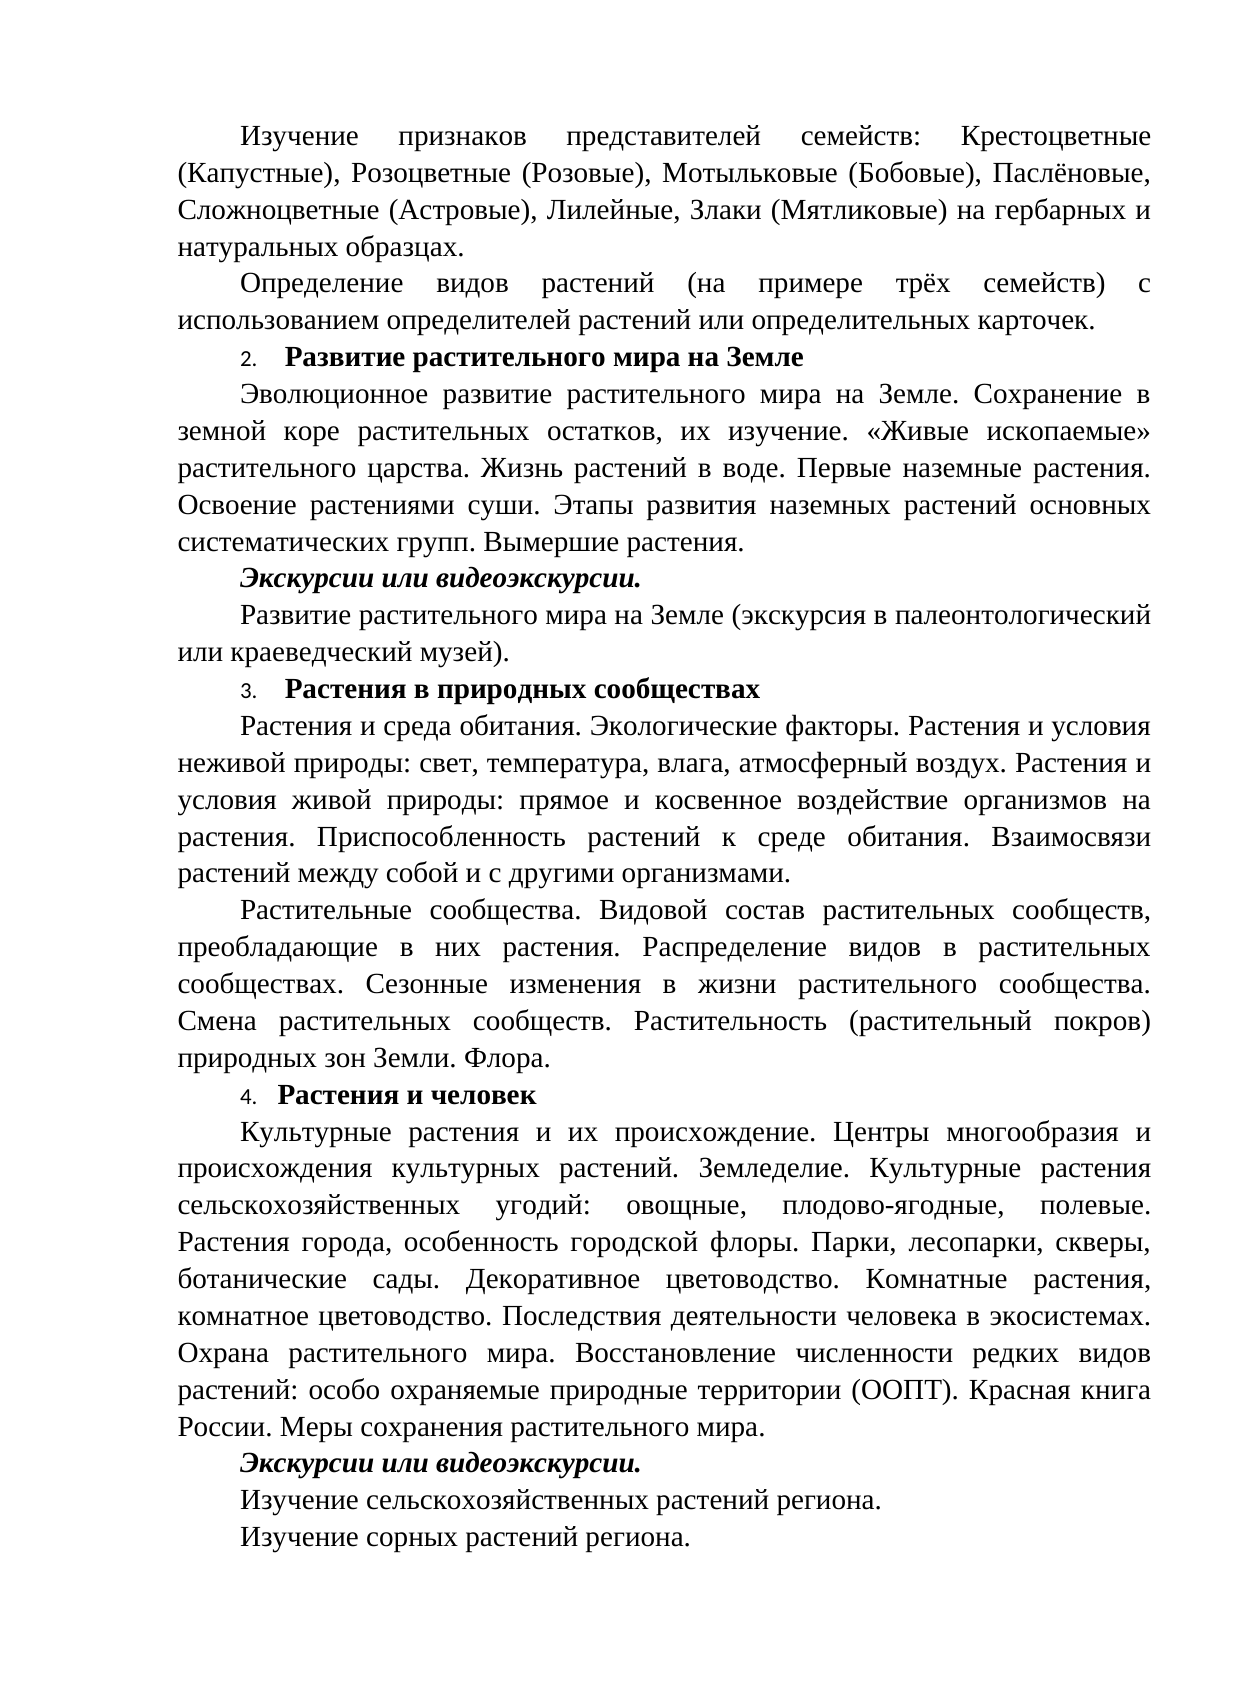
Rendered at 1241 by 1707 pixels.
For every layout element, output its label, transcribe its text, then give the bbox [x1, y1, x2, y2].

text Растительные сообщества. Видовой состав растительных сообществ, преобладающие в них растения. Распределение видов в растительных сообществах. Сезонные изменения в жизни растительного сообщества. Смена растительных сообществ. Растительность (растительный покров) природных зон Земли. Флора. [177, 892, 1152, 1073]
text Изучение сорных растений региона. [177, 1519, 1152, 1553]
text Экскурсии или видеоэкскурсии. [177, 1446, 1152, 1479]
text Эволюционное развитие растительного мира на Земле. Сохранение в земной коре растительных остатков, их изучение. «Живые ископаемые» растительного царства. Жизнь растений в воде. Первые наземные растения. Освоение растениями суши. Этапы развития наземных растений основных систематических групп. Вымершие растения. [177, 376, 1152, 557]
text Определение видов растений (на примере трёх семейств) с использованием определителей растений или определительных карточек. [177, 266, 1152, 336]
text Растения и среда обитания. Экологические факторы. Растения и условия неживой природы: свет, температура, влага, атмосферный воздух. Растения и условия живой природы: прямое и косвенное воздействие организмов на растения. Приспособленность растений к среде обитания. Взаимосвязи растений между собой и с другими организмами. [177, 708, 1152, 889]
list Развитие растительного мира на Земле [240, 339, 1152, 373]
list Растения в природных сообществах [240, 671, 1152, 705]
list Растения и человек [240, 1077, 1152, 1110]
text Изучение признаков представителей семейств: Крестоцветные (Капустные), Розоцветные (Розовые), Мотыльковые (Бобовые), Паслёновые, Сложноцветные (Астровые), Лилейные, Злаки (Мятликовые) на гербарных и натуральных образцах. [177, 118, 1152, 262]
text Экскурсии или видеоэкскурсии. [177, 561, 1152, 594]
text Изучение сельскохозяйственных растений региона. [177, 1482, 1152, 1516]
text Развитие растительного мира на Земле (экскурсия в палеонтологический или краеведческий музей). [177, 597, 1152, 668]
text Культурные растения и их происхождение. Центры многообразия и происхождения культурных растений. Земледелие. Культурные растения сельскохозяйственных угодий: овощные, плодово-ягодные, полевые. Растения города, особенность городской флоры. Парки, лесопарки, скверы, ботанические сады. Декоративное цветоводство. Комнатные растения, комнатное цветоводство. Последствия деятельности человека в экосистемах. Охрана растительного мира. Восстановление численности редких видов растений: особо охраняемые природные территории (ООПТ). Красная книга России. Меры сохранения растительного мира. [177, 1114, 1152, 1442]
